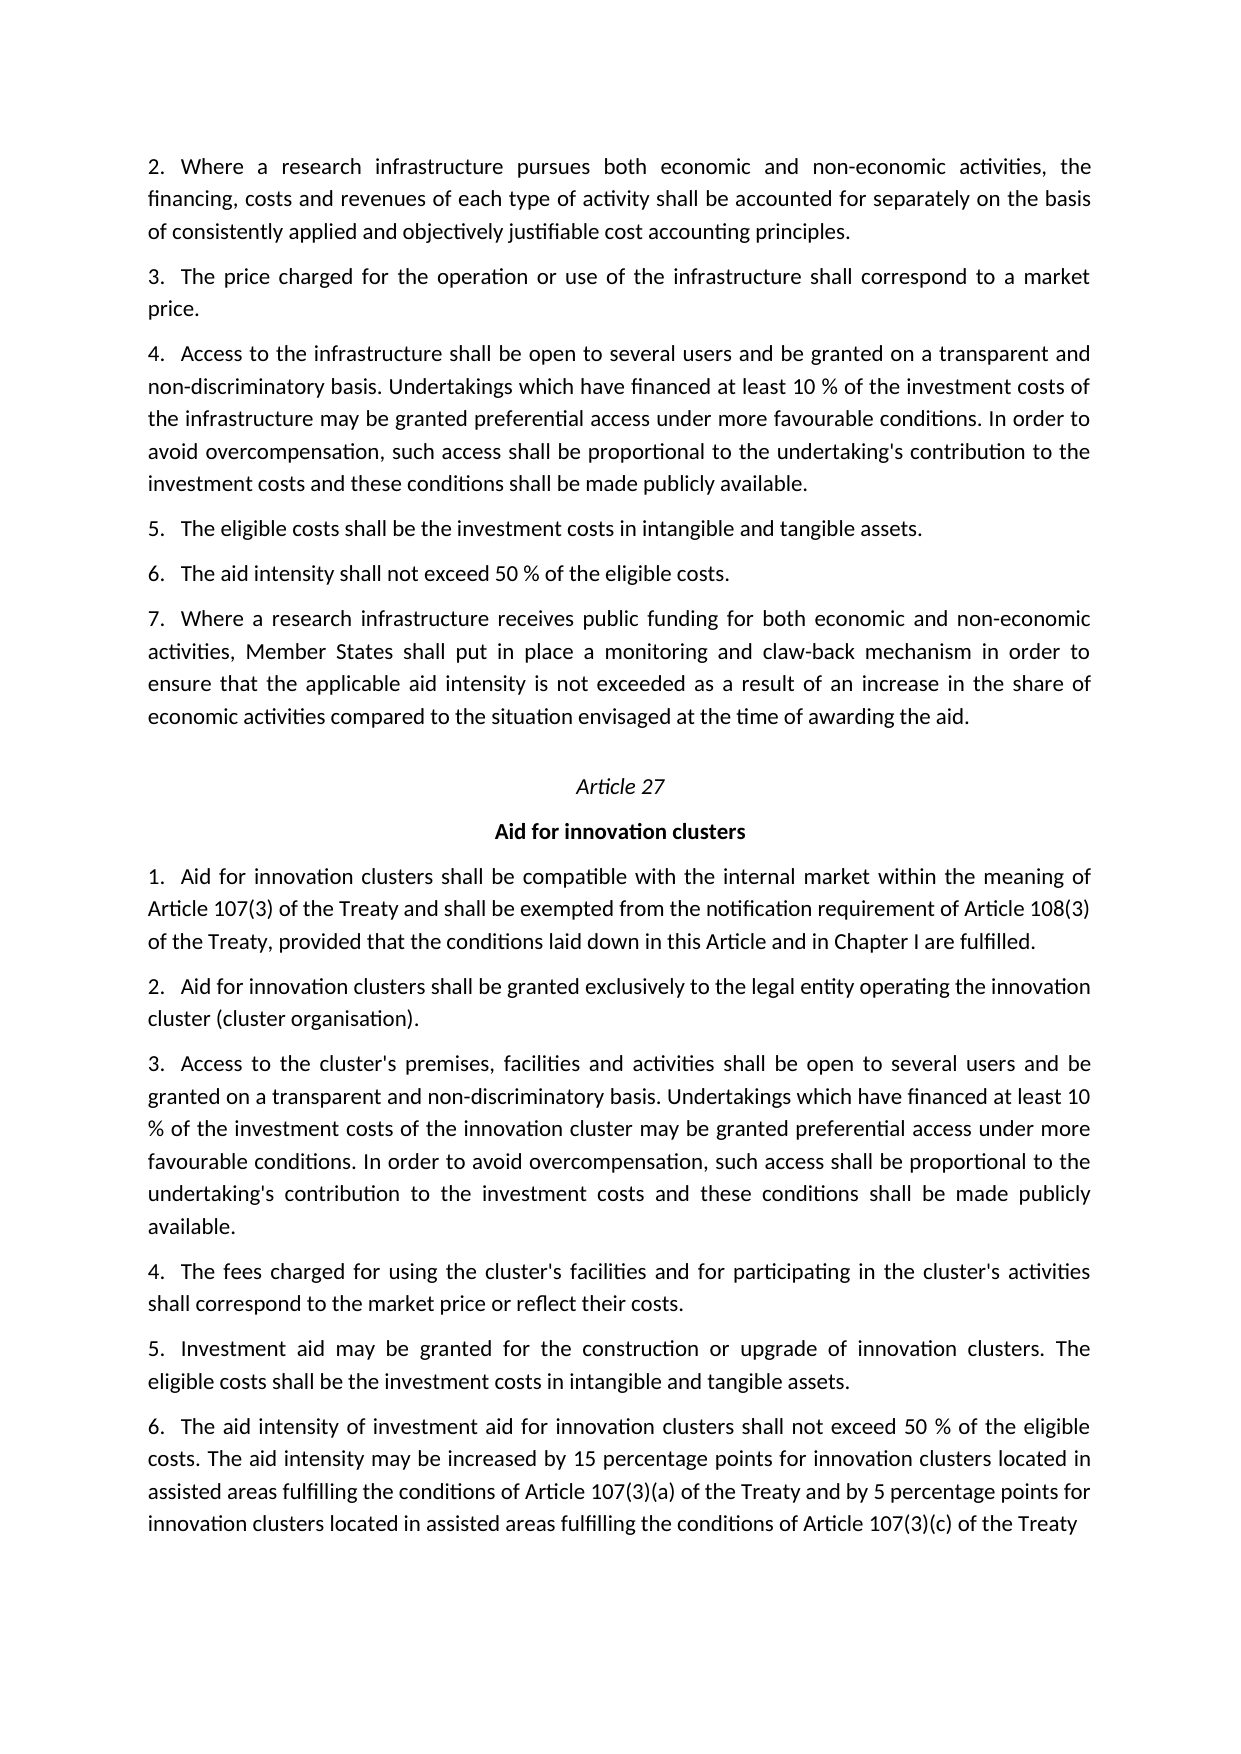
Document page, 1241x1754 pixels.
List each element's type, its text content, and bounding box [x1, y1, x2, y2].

text 2. Aid for innovation clusters shall be granted exclusively to the legal entity operating the innovation cluster (cluster organisation). [148, 968, 1093, 1033]
text 4. The fees charged for using the cluster's facilities and for participating in the cluster's activities shall correspond to the market price or reflect their costs. [148, 1253, 1093, 1318]
text 3. Access to the cluster's premises, facilities and activities shall be open to several users and be granted on a transparent and non-discriminatory basis. Undertakings which have financed at least 10 % of the investment costs of the innovation cluster may be granted preferential access under more favourable conditions. In order to avoid overcompensation, such access shall be proportional to the undertaking's contribution to the investment costs and these conditions shall be made publicly available. [148, 1045, 1093, 1240]
text 3. The price charged for the operation or use of the infrastructure shall correspond to a market price. [148, 258, 1093, 323]
text 6. The aid intensity shall not exceed 50 % of the eligible costs. [148, 555, 1093, 588]
text Aid for innovation clusters [148, 813, 1093, 845]
text 7. Where a research infrastructure receives public funding for both economic and non-economic activities, Member States shall put in place a monitoring and claw-back mechanism in order to ensure that the applicable aid intensity is not exceeded as a result of an increase in the share of economic activities compared to the situation envisaged at the time of awarding the aid. [148, 600, 1093, 730]
text Article 27 [148, 768, 1093, 800]
text 5. Investment aid may be granted for the construction or upgrade of innovation clusters. The eligible costs shall be the investment costs in intangible and tangible assets. [148, 1330, 1093, 1395]
text 1. Aid for innovation clusters shall be compatible with the internal market within the meaning of Article 107(3) of the Treaty and shall be exempted from the notification requirement of Article 108(3) of the Treaty, provided that the conditions laid down in this Article and in Chapter I are fulfilled. [148, 858, 1093, 955]
text 2. Where a research infrastructure pursues both economic and non-economic activities, the financing, costs and revenues of each type of activity shall be accounted for separately on the basis of consistently applied and objectively justifiable cost accounting principles. [148, 148, 1093, 245]
text 4. Access to the infrastructure shall be open to several users and be granted on a transparent and non-discriminatory basis. Undertakings which have financed at least 10 % of the investment costs of the infrastructure may be granted preferential access under more favourable conditions. In order to avoid overcompensation, such access shall be proportional to the undertaking's contribution to the investment costs and these conditions shall be made publicly available. [148, 335, 1093, 498]
text 5. The eligible costs shall be the investment costs in intangible and tangible assets. [148, 510, 1093, 543]
text 6. The aid intensity of investment aid for innovation clusters shall not exceed 50 % of the eligible costs. The aid intensity may be increased by 15 percentage points for innovation clusters located in assisted areas fulfilling the conditions of Article 107(3)(a) of the Treaty and by 5 percentage points for innovation clusters located in assisted areas fulfilling the conditions of Article 107(3)(c) of the Treaty [148, 1408, 1093, 1538]
